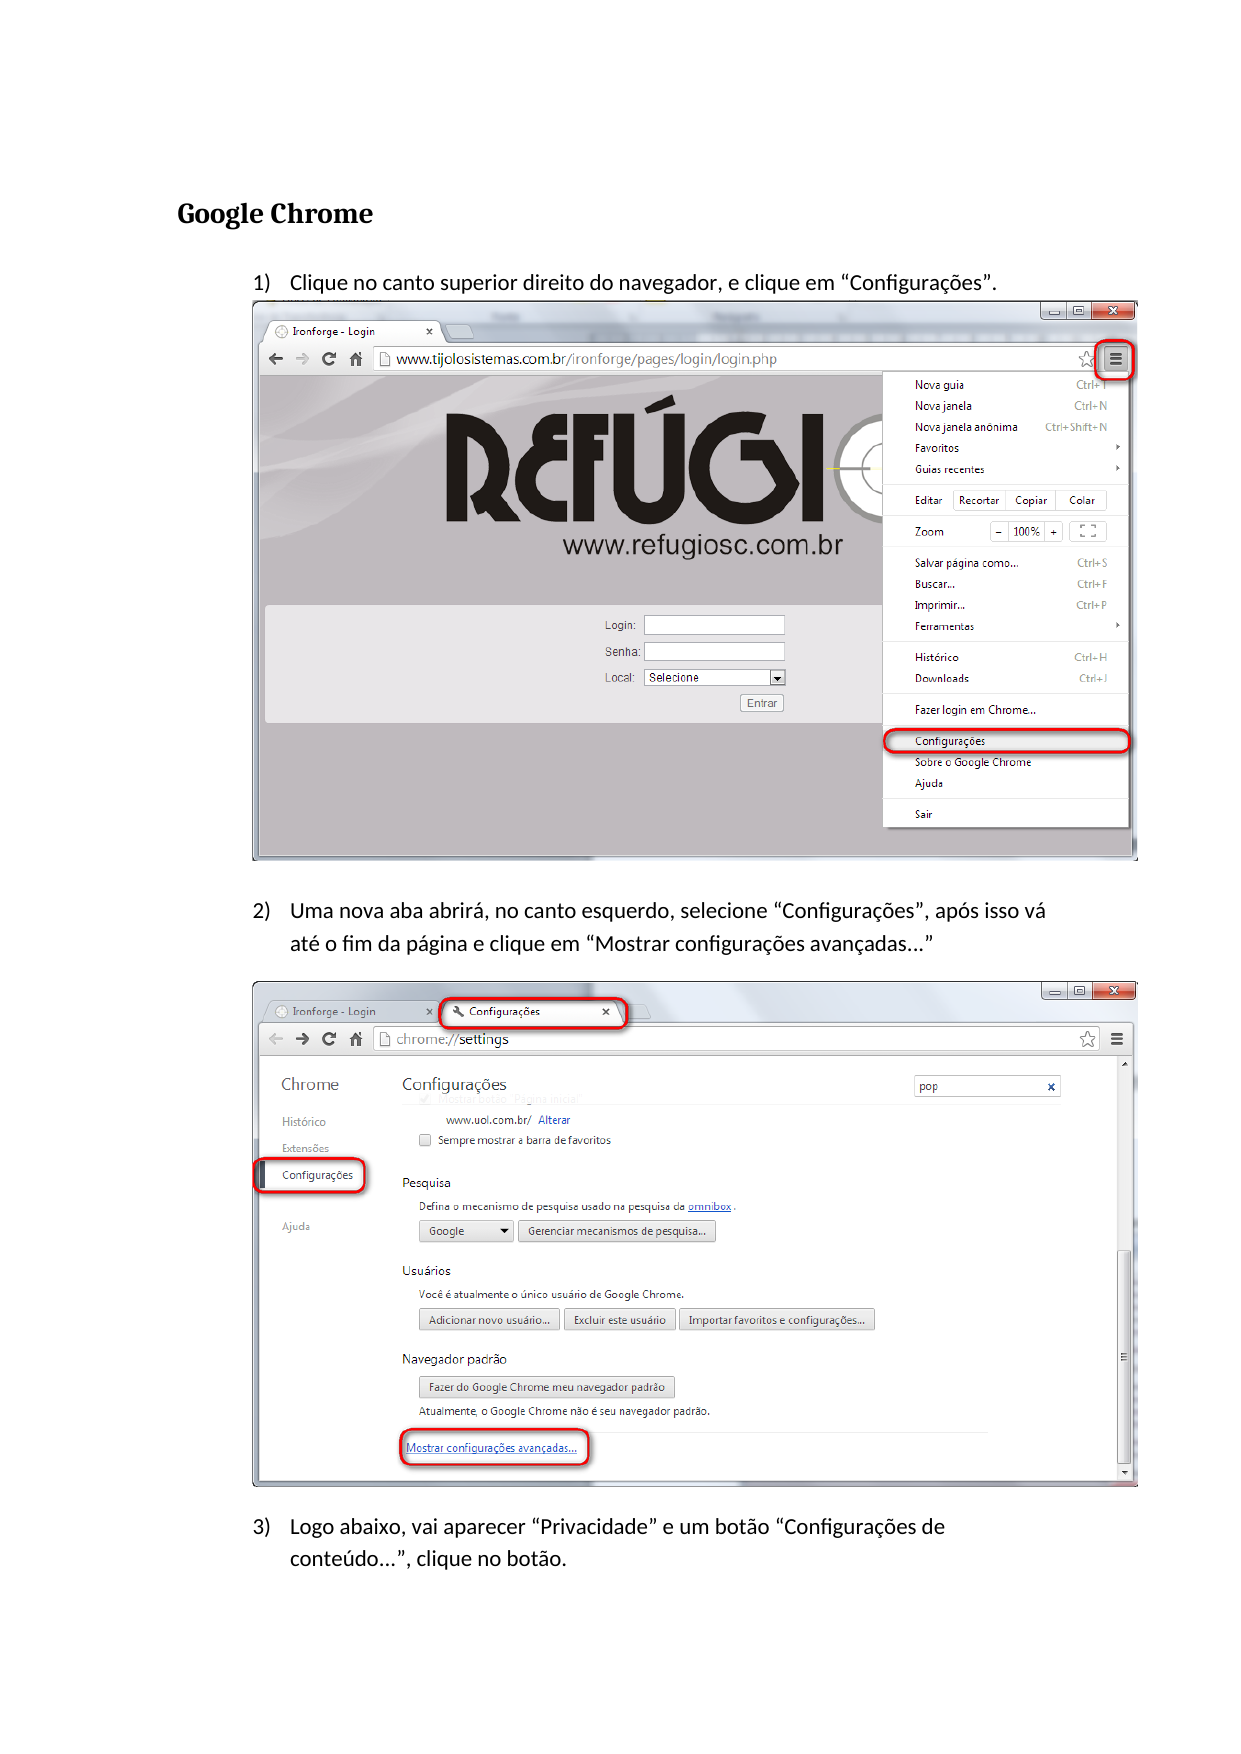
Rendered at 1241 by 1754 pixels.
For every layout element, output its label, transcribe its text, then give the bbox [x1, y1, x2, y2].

picture [252, 981, 1138, 1487]
list Uma nova aba abrirá, no canto esquerdo, selecione “Configurações”, após isso vá até o fim da página e clique em “Mostrar configurações avançadas...” [252, 897, 1063, 957]
subtitle Google Chrome [177, 198, 1063, 231]
list Logo abaixo, vai aparecer “Privacidade” e um botão “Configurações de conteúdo...”, clique no botão. [252, 1512, 1063, 1572]
list Clique no canto superior direito do navegador, e clique em “Configurações”. [252, 268, 1063, 296]
picture [252, 300, 1138, 861]
